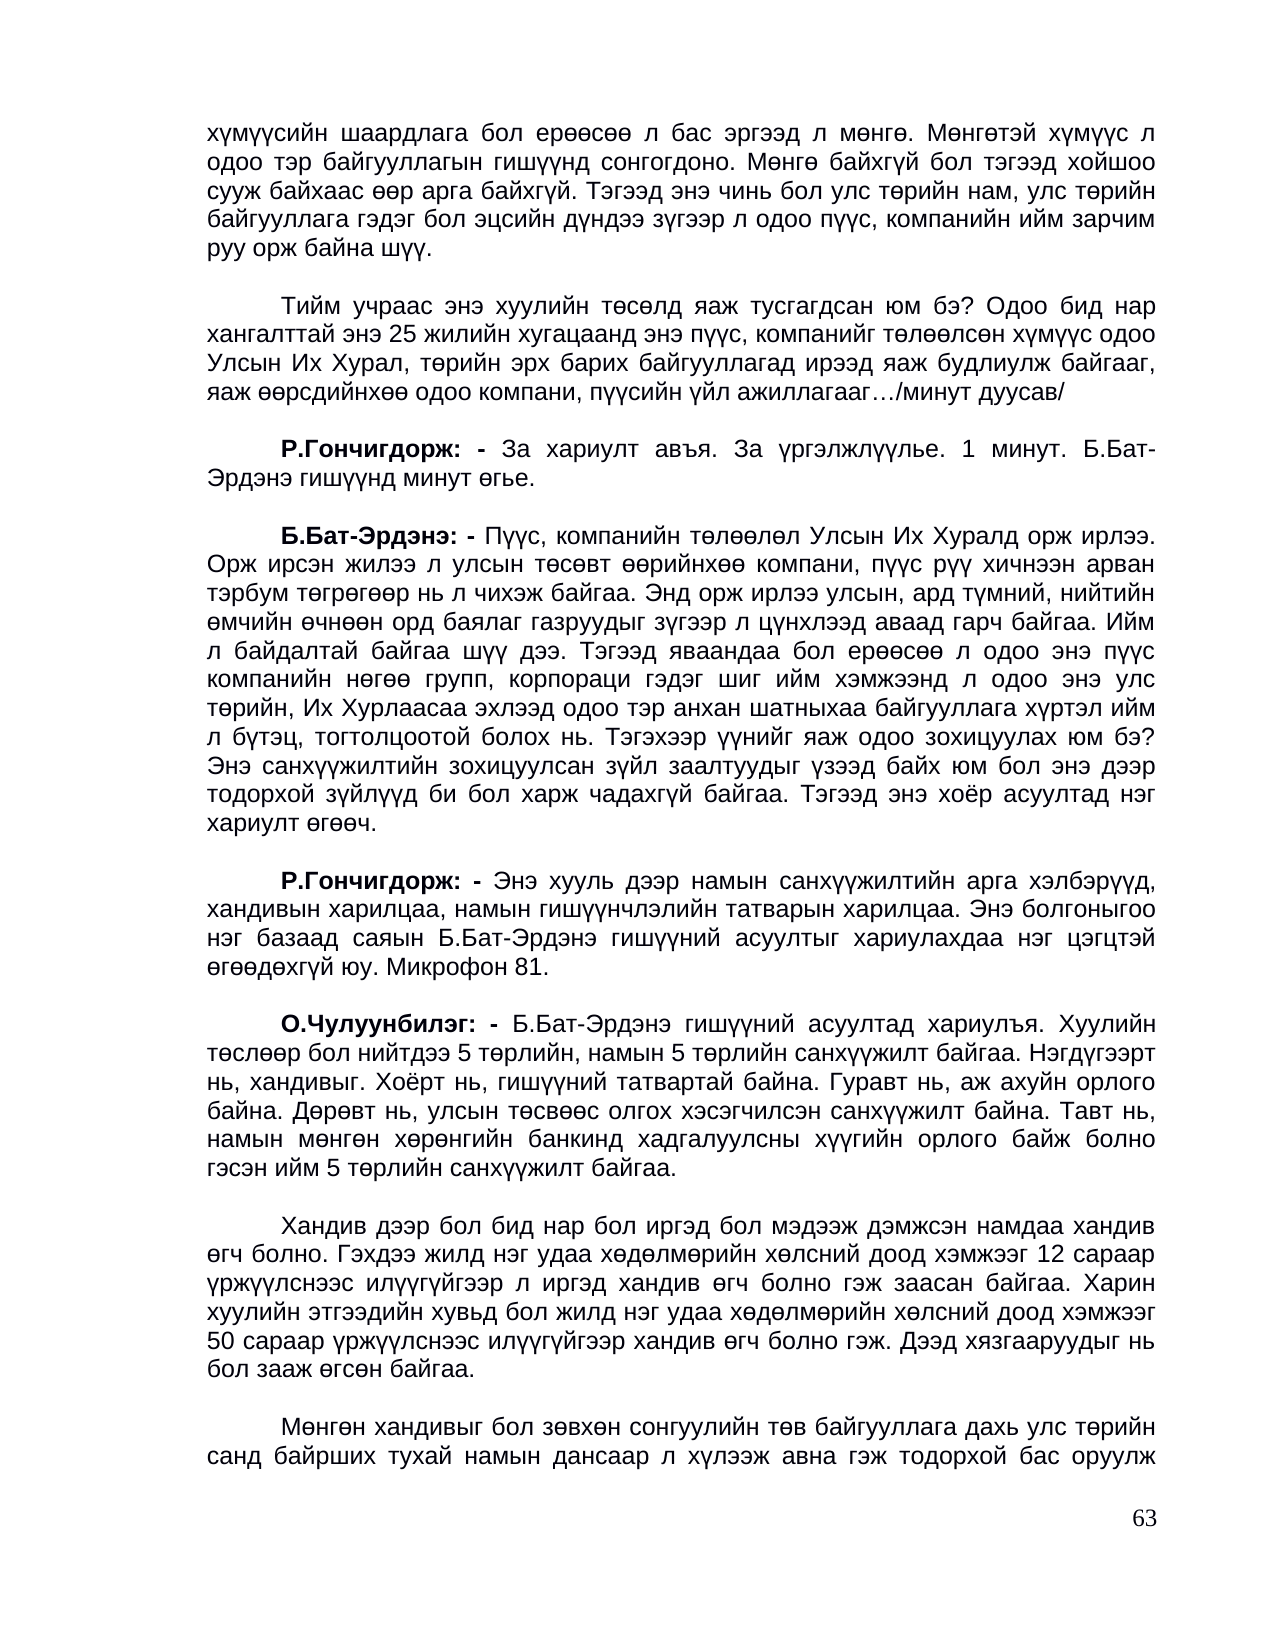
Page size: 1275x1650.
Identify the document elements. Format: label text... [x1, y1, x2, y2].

text О.Чулуунбилэг: - Б.Бат-Эрдэнэ гишүүний асуултад хариулъя. Хуулийн төслөөр бол нийтдээ 5 төрлийн, намын 5 төрлийн санхүүжилт байгаа. Нэгдүгээрт нь, хандивыг. Хоёрт нь, гишүүний татвартай байна. Гуравт нь, аж ахуйн орлого байна. Дөрөвт нь, улсын төсвөөс олгох хэсэгчилсэн санхүүжилт байна. Тавт нь, намын мөнгөн хөрөнгийн банкинд хадгалуулсны хүүгийн орлого байж болно гэсэн ийм 5 төрлийн санхүүжилт байгаа. [207, 1009, 1157, 1182]
text Р.Гончигдорж: - За хариулт авъя. За үргэлжлүүлье. 1 минут. Б.Бат-Эрдэнэ гишүүнд минут өгье. [207, 434, 1157, 492]
text Р.Гончигдорж: - Энэ хууль дээр намын санхүүжилтийн арга хэлбэрүүд, хандивын харилцаа, намын гишүүнчлэлийн татварын харилцаа. Энэ болгоныгоо нэг базаад саяын Б.Бат-Эрдэнэ гишүүний асуултыг хариулахдаа нэг цэгцтэй өгөөдөхгүй юу. Микрофон 81. [207, 866, 1157, 981]
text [207, 118, 1157, 262]
text Б.Бат-Эрдэнэ: - Пүүс, компанийн төлөөлөл Улсын Их Хуралд орж ирлээ. Орж ирсэн жилээ л улсын төсөвт өөрийнхөө компани, пүүс рүү хичнээн арван тэрбум төгрөгөөр нь л чихэж байгаа. Энд орж ирлээ улсын, ард түмний, нийтийн өмчийн өчнөөн орд баялаг газруудыг зүгээр л цүнхлээд аваад гарч байгаа. Ийм л байдалтай байгаа шүү дээ. Тэгээд яваандаа бол ерөөсөө л одоо энэ пүүс компанийн нөгөө групп, корпораци гэдэг шиг ийм хэмжээнд л одоо энэ улс төрийн, Их Хурлаасаа эхлээд одоо тэр анхан шатныхаа байгууллага хүртэл ийм л бүтэц, тогтолцоотой болох нь. Тэгэхээр үүнийг яаж одоо зохицуулах юм бэ? Энэ санхүүжилтийн зохицуулсан зүйл заалтуудыг үзээд байх юм бол энэ дээр тодорхой зүйлүүд би бол харж чадахгүй байгаа. Тэгээд энэ хоёр асуултад нэг хариулт өгөөч. [207, 521, 1157, 837]
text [207, 1412, 1157, 1469]
text Тийм учраас энэ хуулийн төсөлд яаж тусгагдсан юм бэ? Одоо бид нар хангалттай энэ 25 жилийн хугацаанд энэ пүүс, компанийг төлөөлсөн хүмүүс одоо Улсын Их Хурал, төрийн эрх барих байгууллагад ирээд яаж будлиулж байгааг, яаж өөрсдийнхөө одоо компани, пүүсийн үйл ажиллагааг…/минут дуусав/ [207, 291, 1157, 406]
text Хандив дээр бол бид нар бол иргэд бол мэдээж дэмжсэн намдаа хандив өгч болно. Гэхдээ жилд нэг удаа хөдөлмөрийн хөлсний доод хэмжээг 12 сараар үржүүлснээс илүүгүйгээр л иргэд хандив өгч болно гэж заасан байгаа. Харин хуулийн этгээдийн хувьд бол жилд нэг удаа хөдөлмөрийн хөлсний доод хэмжээг 50 сараар үржүүлснээс илүүгүйгээр хандив өгч болно гэж. Дээд хязгааруудыг нь бол зааж өгсөн байгаа. [207, 1211, 1157, 1383]
